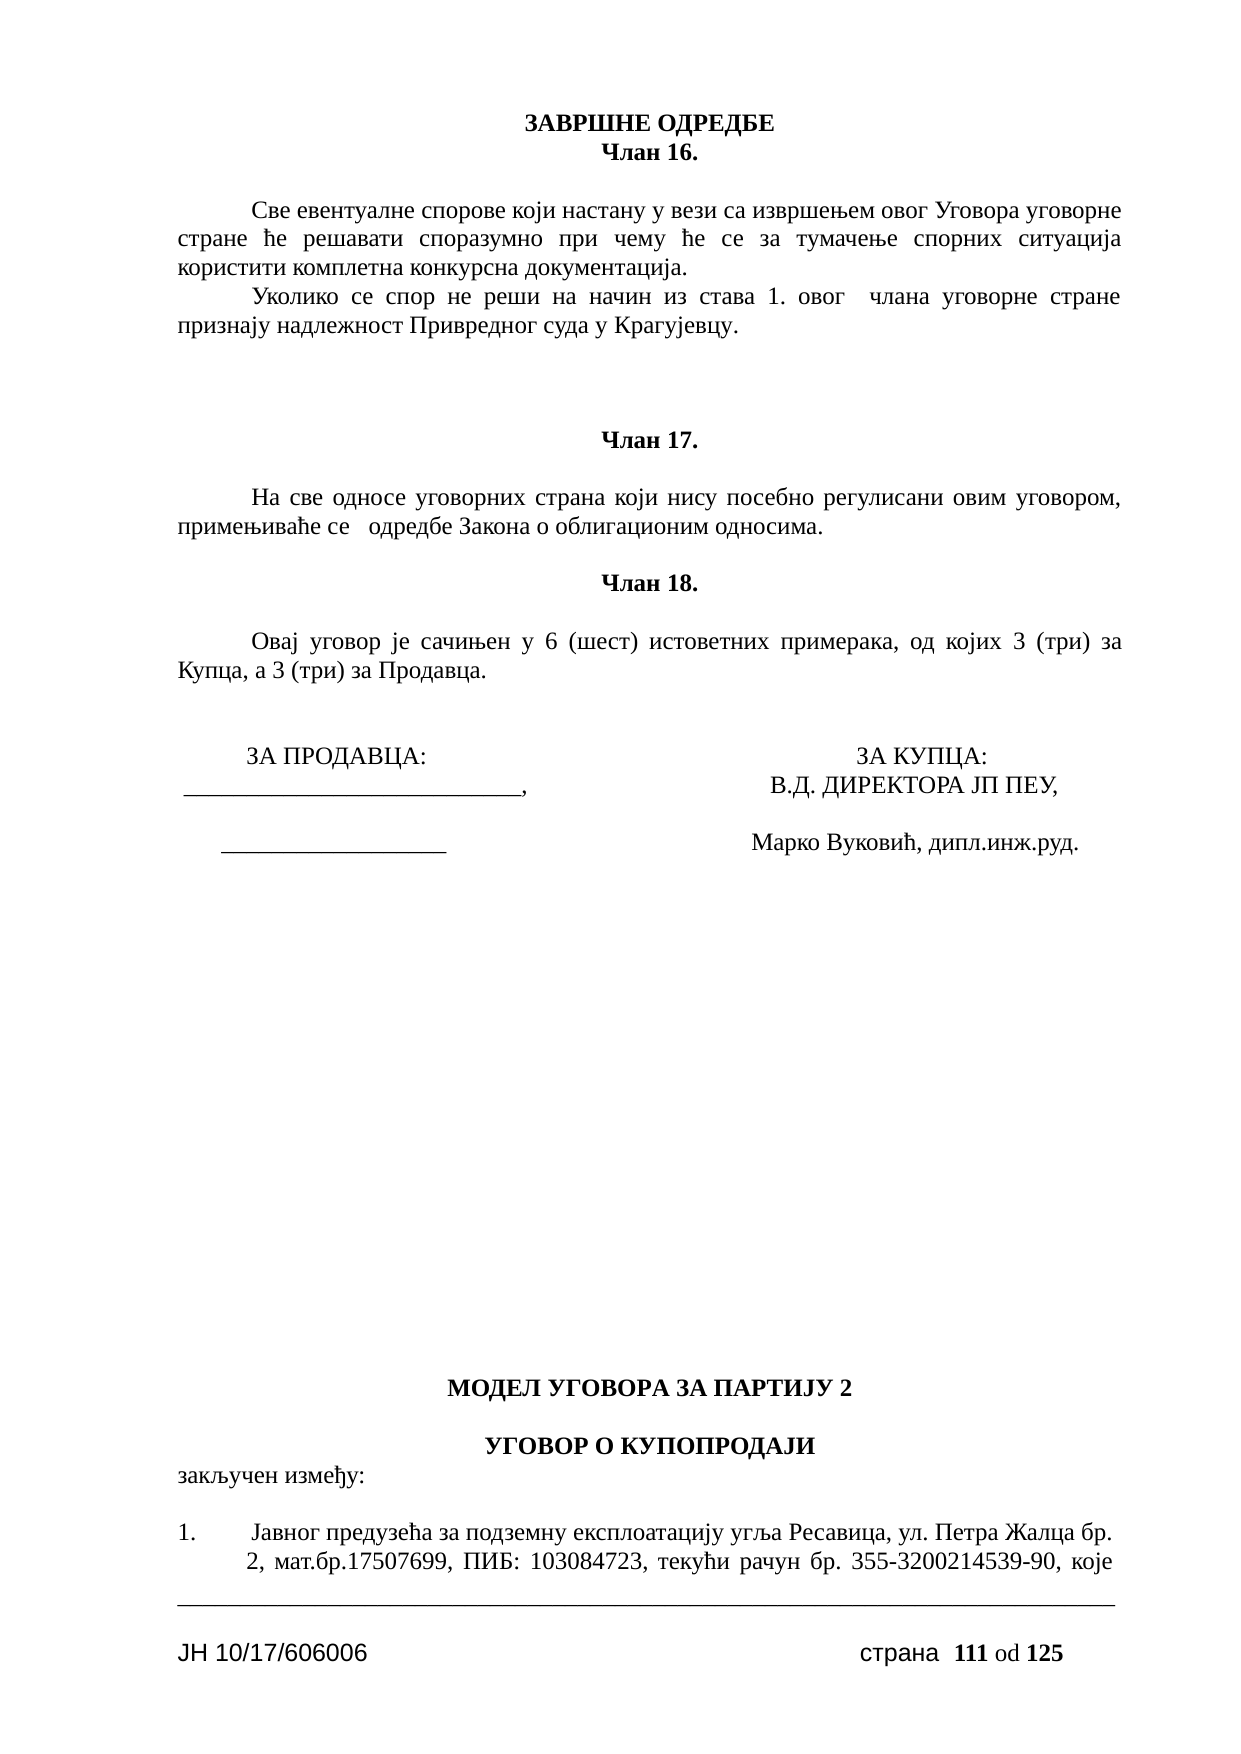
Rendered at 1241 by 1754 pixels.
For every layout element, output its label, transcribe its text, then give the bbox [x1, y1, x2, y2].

text __________________ Марко Вуковић, дипл.инж.руд. [177, 798, 1122, 856]
text УГОВОР О КУПОПРОДАЈИ [177, 1431, 1122, 1460]
text Овај уговор је сачињен у 6 (шест) истоветних примерака, од којих 3 (три) за Купца, а 3 (три) за Продавца. [177, 626, 1122, 683]
text Све евентуалне спорове који настану у вези са извршењем овог Уговора уговорне стране ће решавати споразумно при чему ће се за тумачење спорних ситуација користити комплетна конкурсна документација. [177, 195, 1122, 281]
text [246, 1546, 1122, 1575]
text ЗАВРШНЕ ОДРЕДБЕ [177, 108, 1122, 137]
text МОДЕЛ УГОВОРА ЗА ПАРТИЈУ 2 [177, 1373, 1122, 1402]
text Члан 18. [177, 568, 1122, 597]
text ЗА ПРОДАВЦА: ЗА КУПЦА: ___________________________, В.Д. ДИРЕКТОРА ЈП ПЕУ, [177, 741, 1122, 798]
text Уколико се спор не реши на начин из става 1. овог члана уговорне стране признају надлежност Привредног суда у Крагујевцу. [177, 281, 1122, 338]
text На све односе уговорних страна који нису посебно регулисани овим уговором, примењиваће се одредбе Закона о облигационим односима. [177, 482, 1122, 540]
text Члан 17. [177, 425, 1122, 453]
text закључен између: [177, 1460, 1122, 1488]
text 1. Јавног предузећа за подземну експлоатацију угља Ресавица, ул. Петра Жалца бр. [177, 1488, 1122, 1546]
text Члан 16. [177, 137, 1122, 166]
